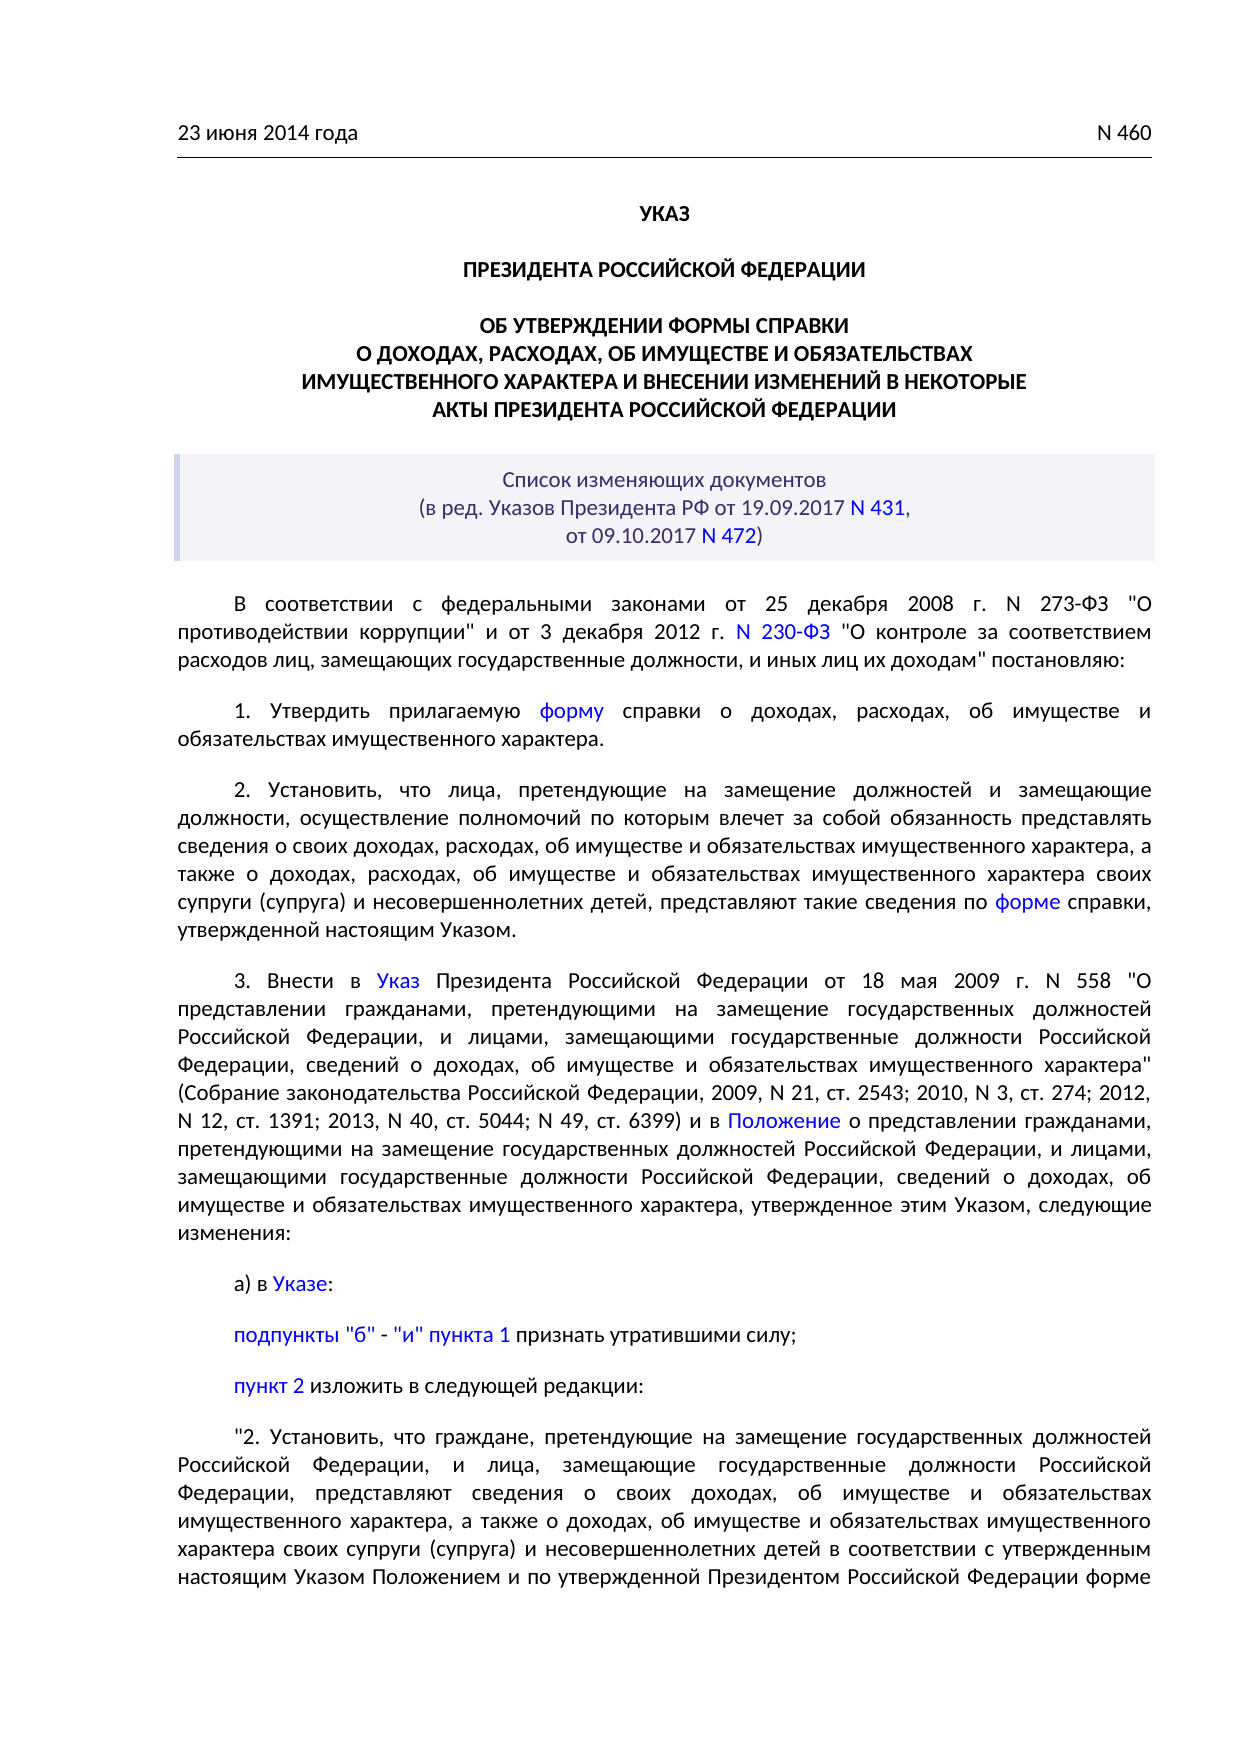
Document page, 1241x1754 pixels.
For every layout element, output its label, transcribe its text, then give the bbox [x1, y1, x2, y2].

text О ДОХОДАХ, РАСХОДАХ, ОБ ИМУЩЕСТВЕ И ОБЯЗАТЕЛЬСТВАХ [177, 339, 1152, 367]
text подпункты "б" - "и" пункта 1 признать утратившими силу; [177, 1320, 1152, 1348]
text 2. Установить, что лица, претендующие на замещение должностей и замещающие должности, осуществление полномочий по которым влечет за собой обязанность представлять сведения о своих доходах, расходах, об имуществе и обязательствах имущественного характера, а также о доходах, расходах, об имуществе и обязательствах имущественного характера своих супруги (супруга) и несовершеннолетних детей, представляют такие сведения по форме справки, утвержденной настоящим Указом. [177, 775, 1152, 943]
text УКАЗ [177, 199, 1152, 227]
table_header Список изменяющих документов (в ред. Указов Президента РФ от 19.09.2017 N 431, от 09.10.2017 N 472) [180, 454, 1149, 561]
table_header 23 июня 2014 года [177, 118, 664, 146]
text В соответствии с федеральными законами от 25 декабря 2008 г. N 273-ФЗ "О противодействии коррупции" и от 3 декабря 2012 г. N 230-ФЗ "О контроле за соответствием расходов лиц, замещающих государственные должности, и иных лиц их доходам" постановляю: [177, 589, 1152, 673]
text 3. Внести в Указ Президента Российской Федерации от 18 мая 2009 г. N 558 "О представлении гражданами, претендующими на замещение государственных должностей Российской Федерации, и лицами, замещающими государственные должности Российской Федерации, сведений о доходах, об имуществе и обязательствах имущественного характера" (Собрание законодательства Российской Федерации, 2009, N 21, ст. 2543; 2010, N 3, ст. 274; 2012, N 12, ст. 1391; 2013, N 40, ст. 5044; N 49, ст. 6399) и в Положение о представлении гражданами, претендующими на замещение государственных должностей Российской Федерации, и лицами, замещающими государственные должности Российской Федерации, сведений о доходах, об имуществе и обязательствах имущественного характера, утвержденное этим Указом, следующие изменения: [177, 966, 1152, 1247]
text ОБ УТВЕРЖДЕНИИ ФОРМЫ СПРАВКИ [177, 311, 1152, 339]
text ПРЕЗИДЕНТА РОССИЙСКОЙ ФЕДЕРАЦИИ [177, 255, 1152, 283]
table_header N 460 [664, 118, 1152, 146]
text ИМУЩЕСТВЕННОГО ХАРАКТЕРА И ВНЕСЕНИИ ИЗМЕНЕНИЙ В НЕКОТОРЫЕ [177, 367, 1152, 395]
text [177, 1422, 1152, 1590]
text 1. Утвердить прилагаемую форму справки о доходах, расходах, об имуществе и обязательствах имущественного характера. [177, 696, 1152, 752]
text АКТЫ ПРЕЗИДЕНТА РОССИЙСКОЙ ФЕДЕРАЦИИ [177, 395, 1152, 423]
text пункт 2 изложить в следующей редакции: [177, 1371, 1152, 1399]
text а) в Указе: [177, 1269, 1152, 1297]
